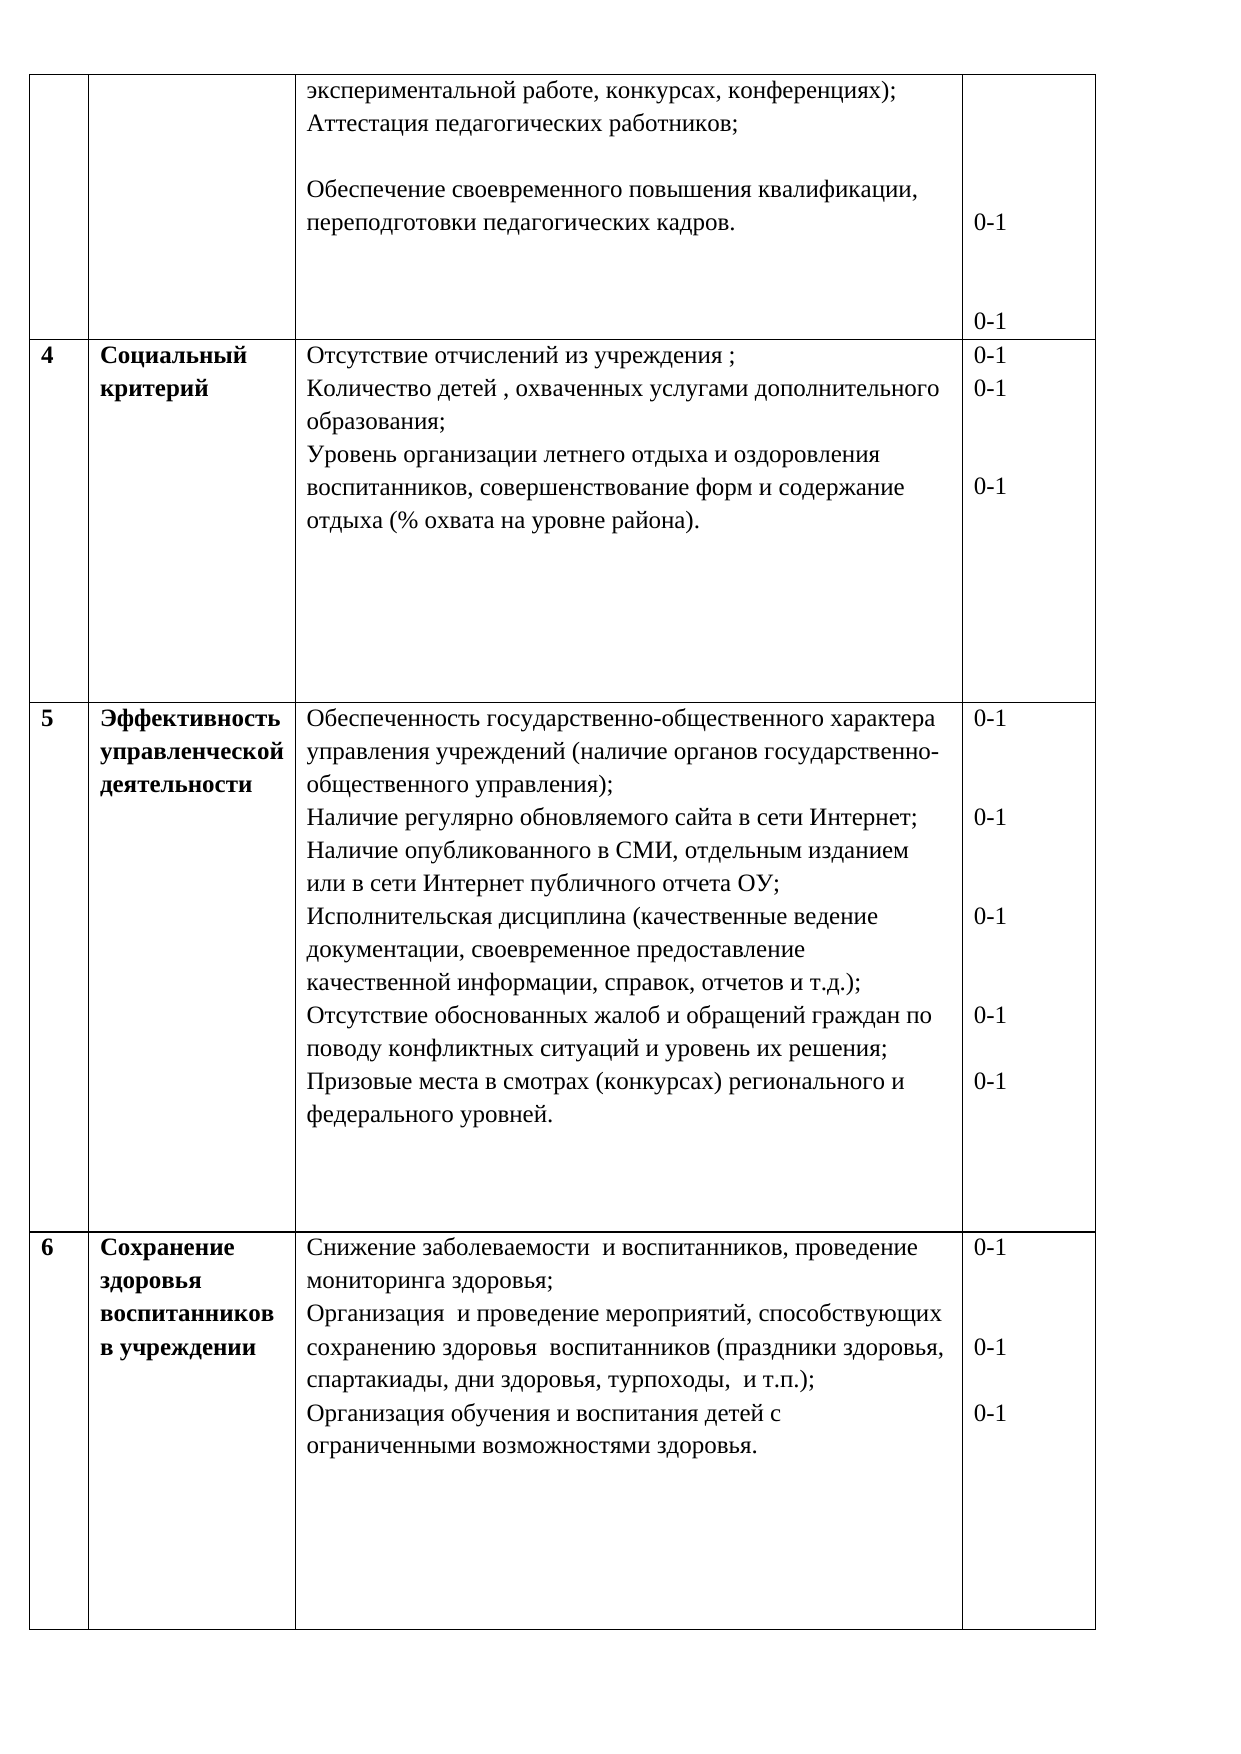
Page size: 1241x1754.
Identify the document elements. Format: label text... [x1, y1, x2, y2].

table_cell 4 [30, 340, 88, 702]
table_cell Социальный критерий [89, 340, 295, 702]
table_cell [89, 75, 295, 339]
table_cell 3 [30, 75, 88, 339]
table_cell 0-1 0-1 0-1 [963, 340, 1095, 702]
table_cell 5 [30, 703, 88, 1231]
table_cell 0-1 0-1 0-1 0-1 0-1 [963, 703, 1095, 1231]
table_cell Обеспеченность государственно-общественного характера управления учреждений (наличие органов государственно-общественного управления); Наличие регулярно обновляемого сайта в сети Интернет; Наличие опубликованного в СМИ, отдельным изданием или в сети Интернет публичного отчета ОУ; Исполнительская дисциплина (качественные ведение документации, своевременное предоставление качественной информации, справок, отчетов и т.д.); Отсутствие обоснованных жалоб и обращений граждан по поводу конфликтных ситуаций и уровень их решения; Призовые места в смотрах (конкурсах) регионального и федерального уровней. [296, 703, 962, 1231]
table_cell Отсутствие отчислений из учреждения ; Количество детей , охваченных услугами дополнительного образования; Уровень организации летнего отдыха и оздоровления воспитанников, совершенствование форм и содержание отдыха (% охвата на уровне района). [296, 340, 962, 702]
table_cell 0-1 0-1 0-1 [963, 1233, 1095, 1629]
table_cell Эффективность управленческой деятельности [89, 703, 295, 1231]
table_cell Сохранение здоровья воспитанников в учреждении [89, 1233, 295, 1629]
table_cell 6 [30, 1233, 88, 1629]
table_cell Снижение заболеваемости и воспитанников, проведение мониторинга здоровья; Организация и проведение мероприятий, способствующих сохранению здоровья воспитанников (праздники здоровья, спартакиады, дни здоровья, турпоходы, и т.п.); Организация обучения и воспитания детей с ограниченными возможностями здоровья. [296, 1233, 962, 1629]
table_cell 0-1 0-1 0-1 0-1 [963, 75, 1095, 339]
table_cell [296, 75, 962, 339]
